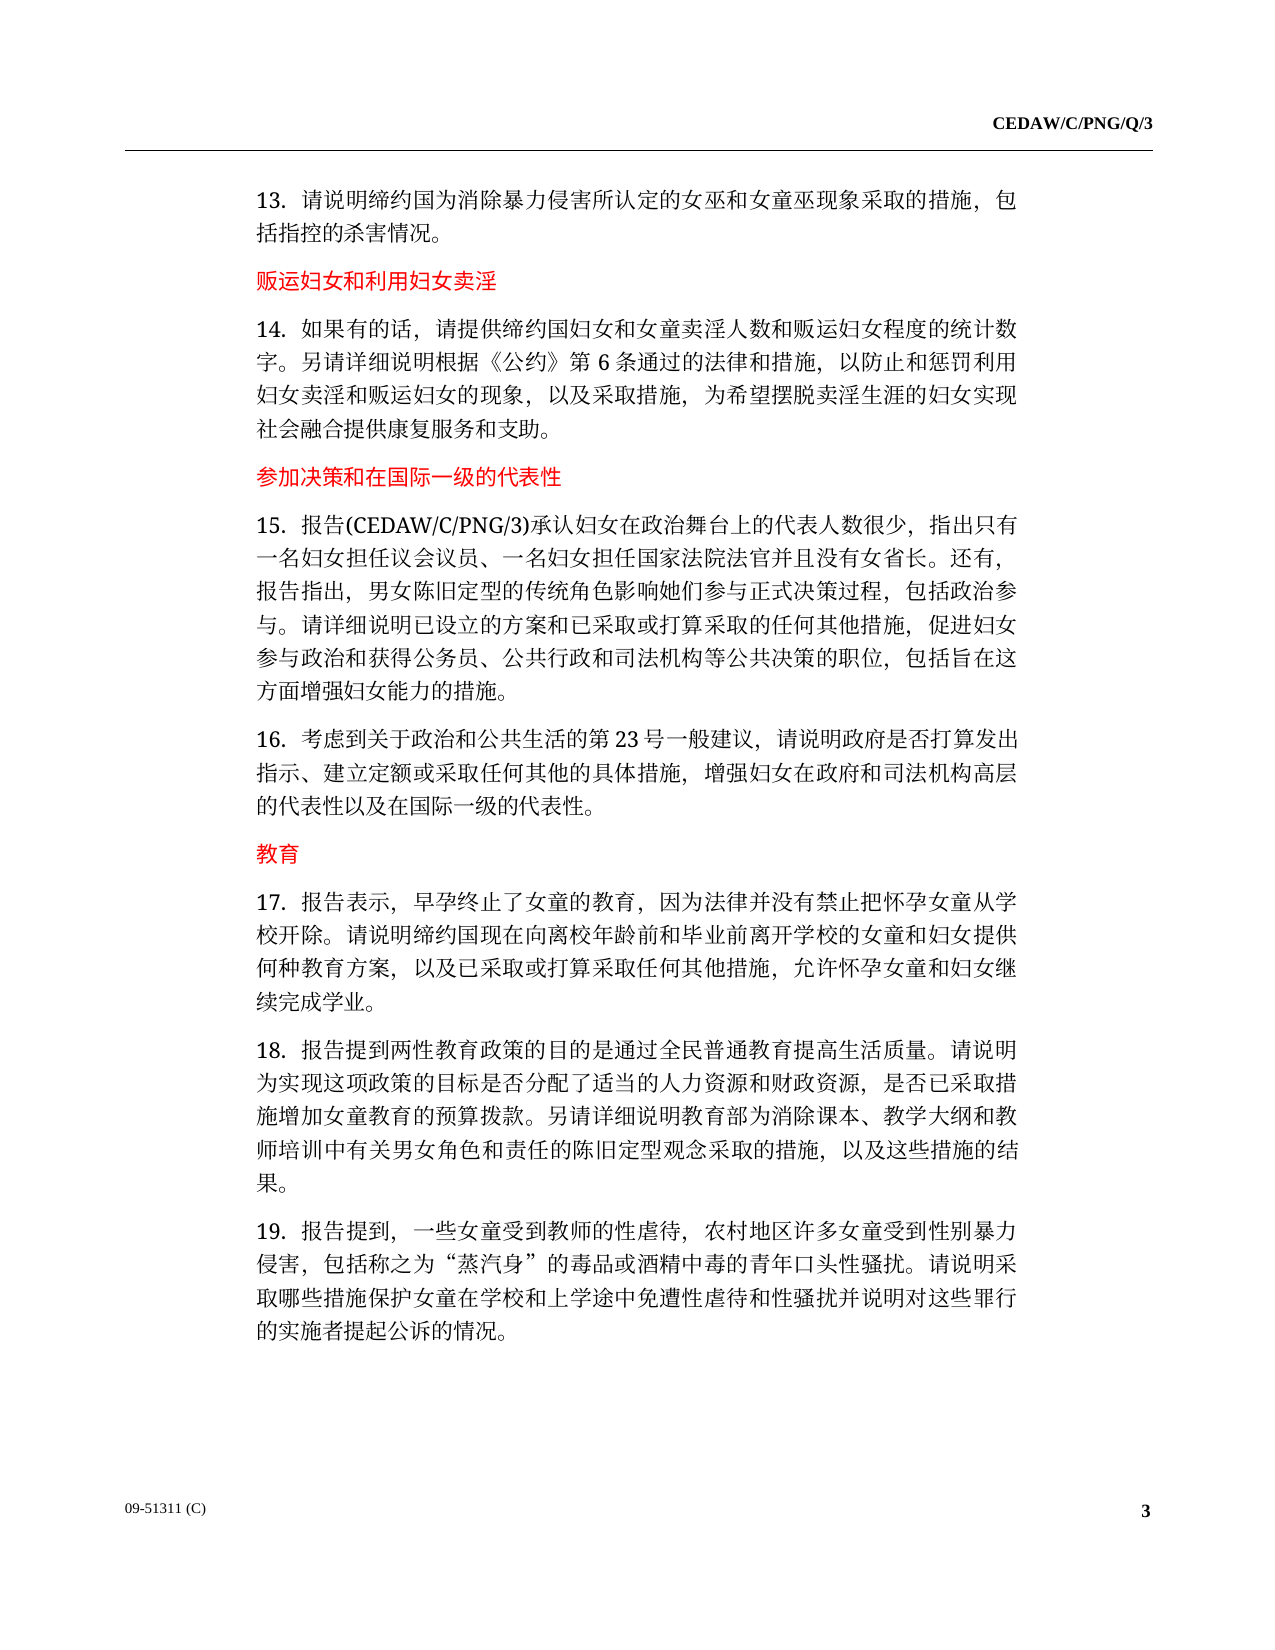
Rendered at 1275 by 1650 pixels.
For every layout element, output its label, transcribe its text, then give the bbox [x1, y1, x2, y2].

text 贩运妇女和利用妇女卖淫 [256, 263, 1019, 296]
text 13. 请说明缔约国为消除暴力侵害所认定的女巫和女童巫现象采取的措施，包括指控的杀害情况。 [256, 181, 1019, 248]
text 参加决策和在国际一级的代表性 [256, 458, 1019, 492]
text 16. 考虑到关于政治和公共生活的第23号一般建议，请说明政府是否打算发出指示、建立定额或采取任何其他的具体措施，增强妇女在政府和司法机构高层的代表性以及在国际一级的代表性。 [256, 721, 1019, 821]
text 15. 报告(CEDAW/C/PNG/3)承认妇女在政治舞台上的代表人数很少，指出只有一名妇女担任议会议员、一名妇女担任国家法院法官并且没有女省长。还有，报告指出，男女陈旧定型的传统角色影响她们参与正式决策过程，包括政治参与。请详细说明已设立的方案和已采取或打算采取的任何其他措施，促进妇女参与政治和获得公务员、公共行政和司法机构等公共决策的职位，包括旨在这方面增强妇女能力的措施。 [256, 506, 1019, 706]
text 14. 如果有的话，请提供缔约国妇女和女童卖淫人数和贩运妇女程度的统计数字。另请详细说明根据《公约》第6条通过的法律和措施，以防止和惩罚利用妇女卖淫和贩运妇女的现象，以及采取措施，为希望摆脱卖淫生涯的妇女实现社会融合提供康复服务和支助。 [256, 311, 1019, 444]
text 17. 报告表示，早孕终止了女童的教育，因为法律并没有禁止把怀孕女童从学校开除。请说明缔约国现在向离校年龄前和毕业前离开学校的女童和妇女提供何种教育方案，以及已采取或打算采取任何其他措施，允许怀孕女童和妇女继续完成学业。 [256, 883, 1019, 1017]
text 教育 [256, 836, 1019, 869]
text 19. 报告提到，一些女童受到教师的性虐待，农村地区许多女童受到性别暴力侵害，包括称之为“蒸汽身”的毒品或酒精中毒的青年口头性骚扰。请说明采取哪些措施保护女童在学校和上学途中免遭性虐待和性骚扰并说明对这些罪行的实施者提起公诉的情况。 [256, 1213, 1019, 1346]
text 18. 报告提到两性教育政策的目的是通过全民普通教育提高生活质量。请说明为实现这项政策的目标是否分配了适当的人力资源和财政资源，是否已采取措施增加女童教育的预算拨款。另请详细说明教育部为消除课本、教学大纲和教师培训中有关男女角色和责任的陈旧定型观念采取的措施，以及这些措施的结果。 [256, 1031, 1019, 1198]
